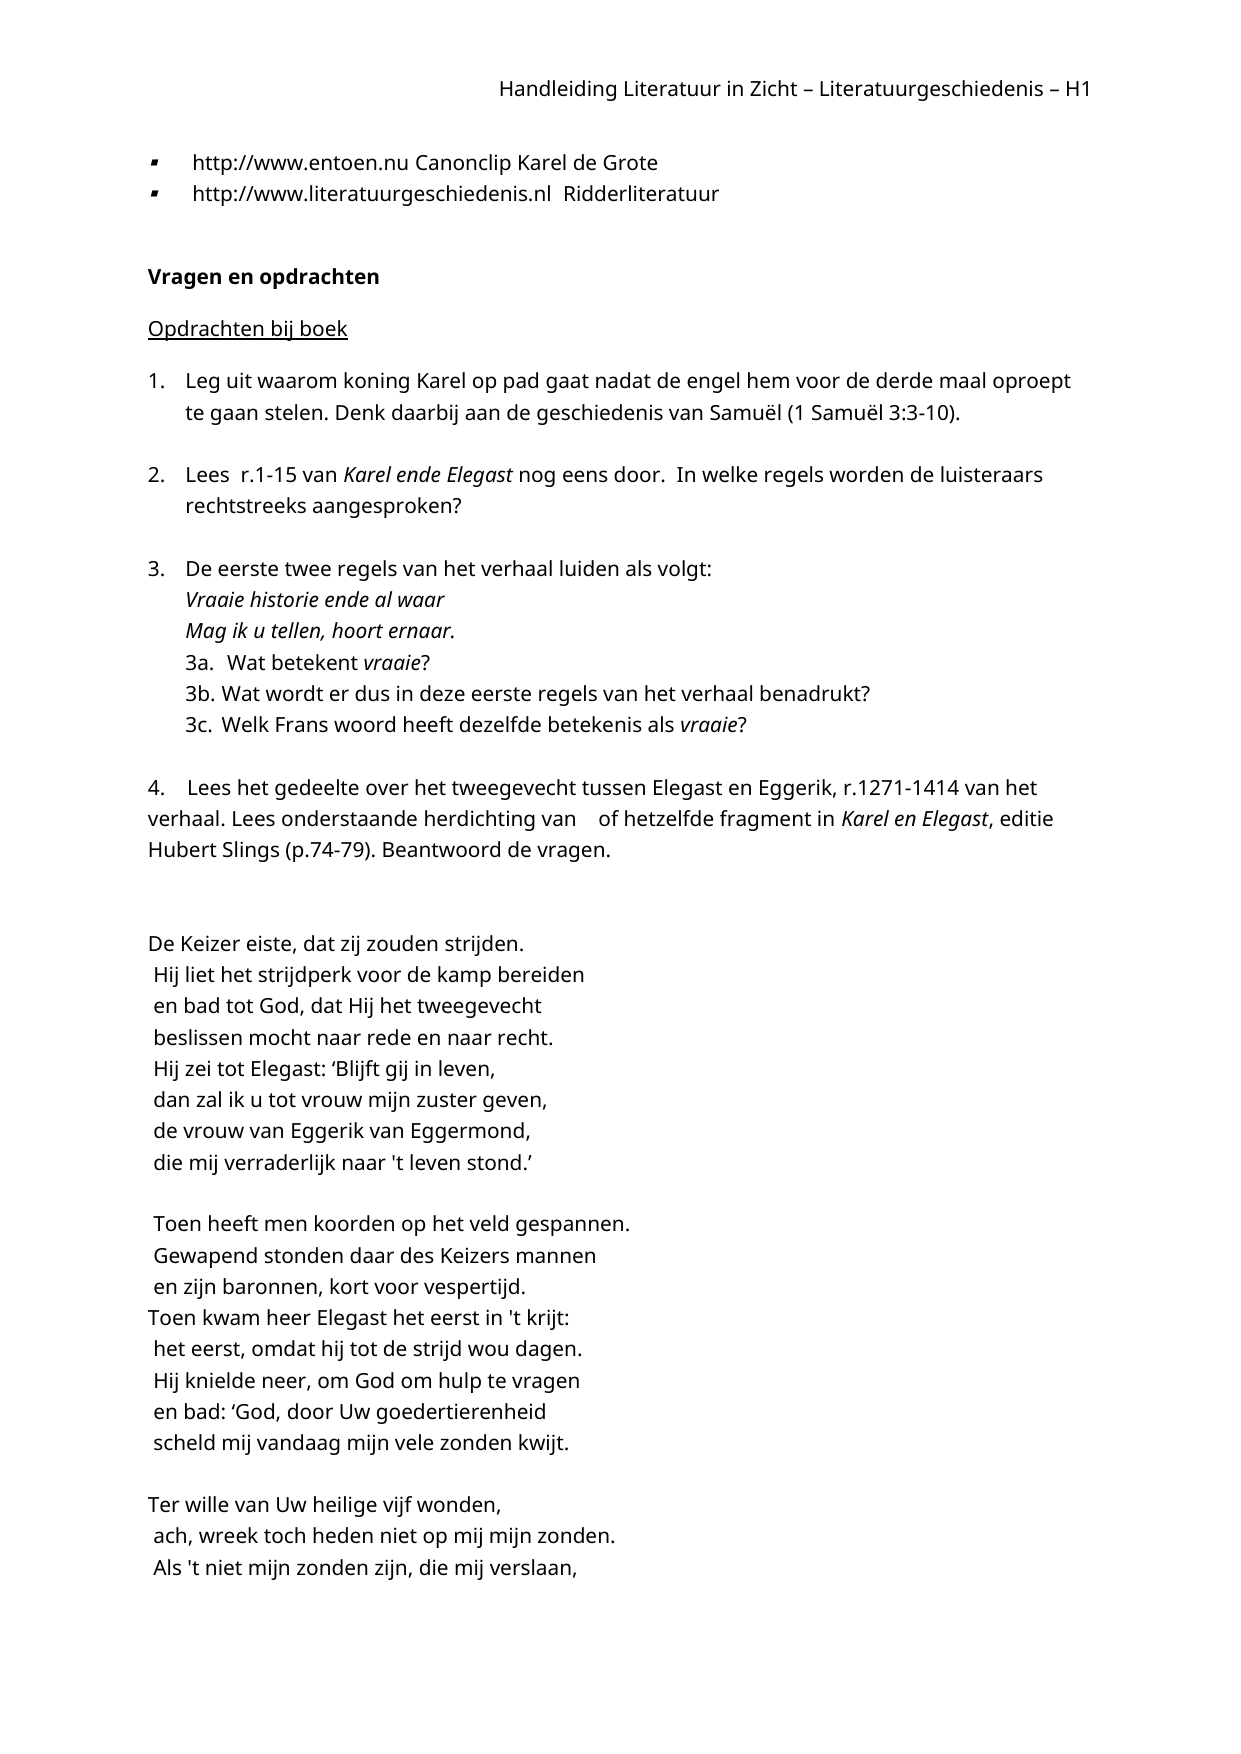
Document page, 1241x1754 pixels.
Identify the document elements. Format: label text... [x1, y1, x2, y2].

list Leg uit waarom koning Karel op pad gaat nadat de engel hem voor de derde maal oproept te gaan stelen. Denk daarbij aan de geschiedenis van Samuël (1 Samuël 3:3-10). [148, 366, 1093, 426]
list Lees r.1-15 van Karel ende Elegast nog eens door. In welke regels worden de luisteraars rechtstreeks aangesproken? [148, 460, 1093, 520]
text beslissen mocht naar rede en naar recht. [148, 1023, 1093, 1051]
text 3a. Wat betekent vraaie? [185, 648, 1093, 676]
text scheld mij vandaag mijn vele zonden kwijt. [148, 1428, 1093, 1457]
text en bad: ‘God, door Uw goedertierenheid [148, 1397, 1093, 1426]
text dan zal ik u tot vrouw mijn zuster geven, [148, 1085, 1093, 1113]
text die mij verraderlijk naar 't leven stond.’ [148, 1148, 1093, 1176]
text Opdrachten bij boek [148, 314, 1093, 343]
list De eerste twee regels van het verhaal luiden als volgt: [148, 554, 1093, 582]
text Ter wille van Uw heilige vijf wonden, [148, 1490, 1093, 1519]
list http://www.literatuurgeschiedenis.nl Ridderliteratuur [148, 179, 1093, 207]
text Als 't niet mijn zonden zijn, die mij verslaan, [148, 1553, 1093, 1581]
text Hij zei tot Elegast: ‘Blijft gij in leven, [148, 1054, 1093, 1082]
text Vragen en opdrachten [148, 262, 1093, 291]
text Gewapend stonden daar des Keizers mannen [148, 1241, 1093, 1269]
text Toen heeft men koorden op het veld gespannen. [148, 1209, 1093, 1238]
text het eerst, omdat hij tot de strijd wou dagen. [148, 1334, 1093, 1363]
text Mag ik u tellen, hoort ernaar. [185, 616, 1093, 645]
text De Keizer eiste, dat zij zouden strijden. [148, 929, 1093, 957]
text 3c. Welk Frans woord heeft dezelfde betekenis als vraaie? [185, 710, 1093, 738]
text Hij liet het strijdperk voor de kamp bereiden [148, 960, 1093, 988]
text Vraaie historie ende al waar [185, 585, 1093, 613]
list http://www.entoen.nu Canonclip Karel de Grote [148, 148, 1093, 176]
text Toen kwam heer Elegast het eerst in 't krijt: [148, 1303, 1093, 1332]
text en bad tot God, dat Hij het tweegevecht [148, 991, 1093, 1020]
text 4. Lees het gedeelte over het tweegevecht tussen Elegast en Eggerik, r.1271-1414 van het verhaal. Lees onderstaande herdichting van of hetzelfde fragment in Karel en Elegast, editie Hubert Slings (p.74-79). Beantwoord de vragen. [148, 773, 1093, 863]
text ach, wreek toch heden niet op mij mijn zonden. [148, 1522, 1093, 1550]
text 3b. Wat wordt er dus in deze eerste regels van het verhaal benadrukt? [185, 679, 1093, 707]
text Hij knielde neer, om God om hulp te vragen [148, 1366, 1093, 1394]
text en zijn baronnen, kort voor vespertijd. [148, 1272, 1093, 1301]
text de vrouw van Eggerik van Eggermond, [148, 1116, 1093, 1145]
